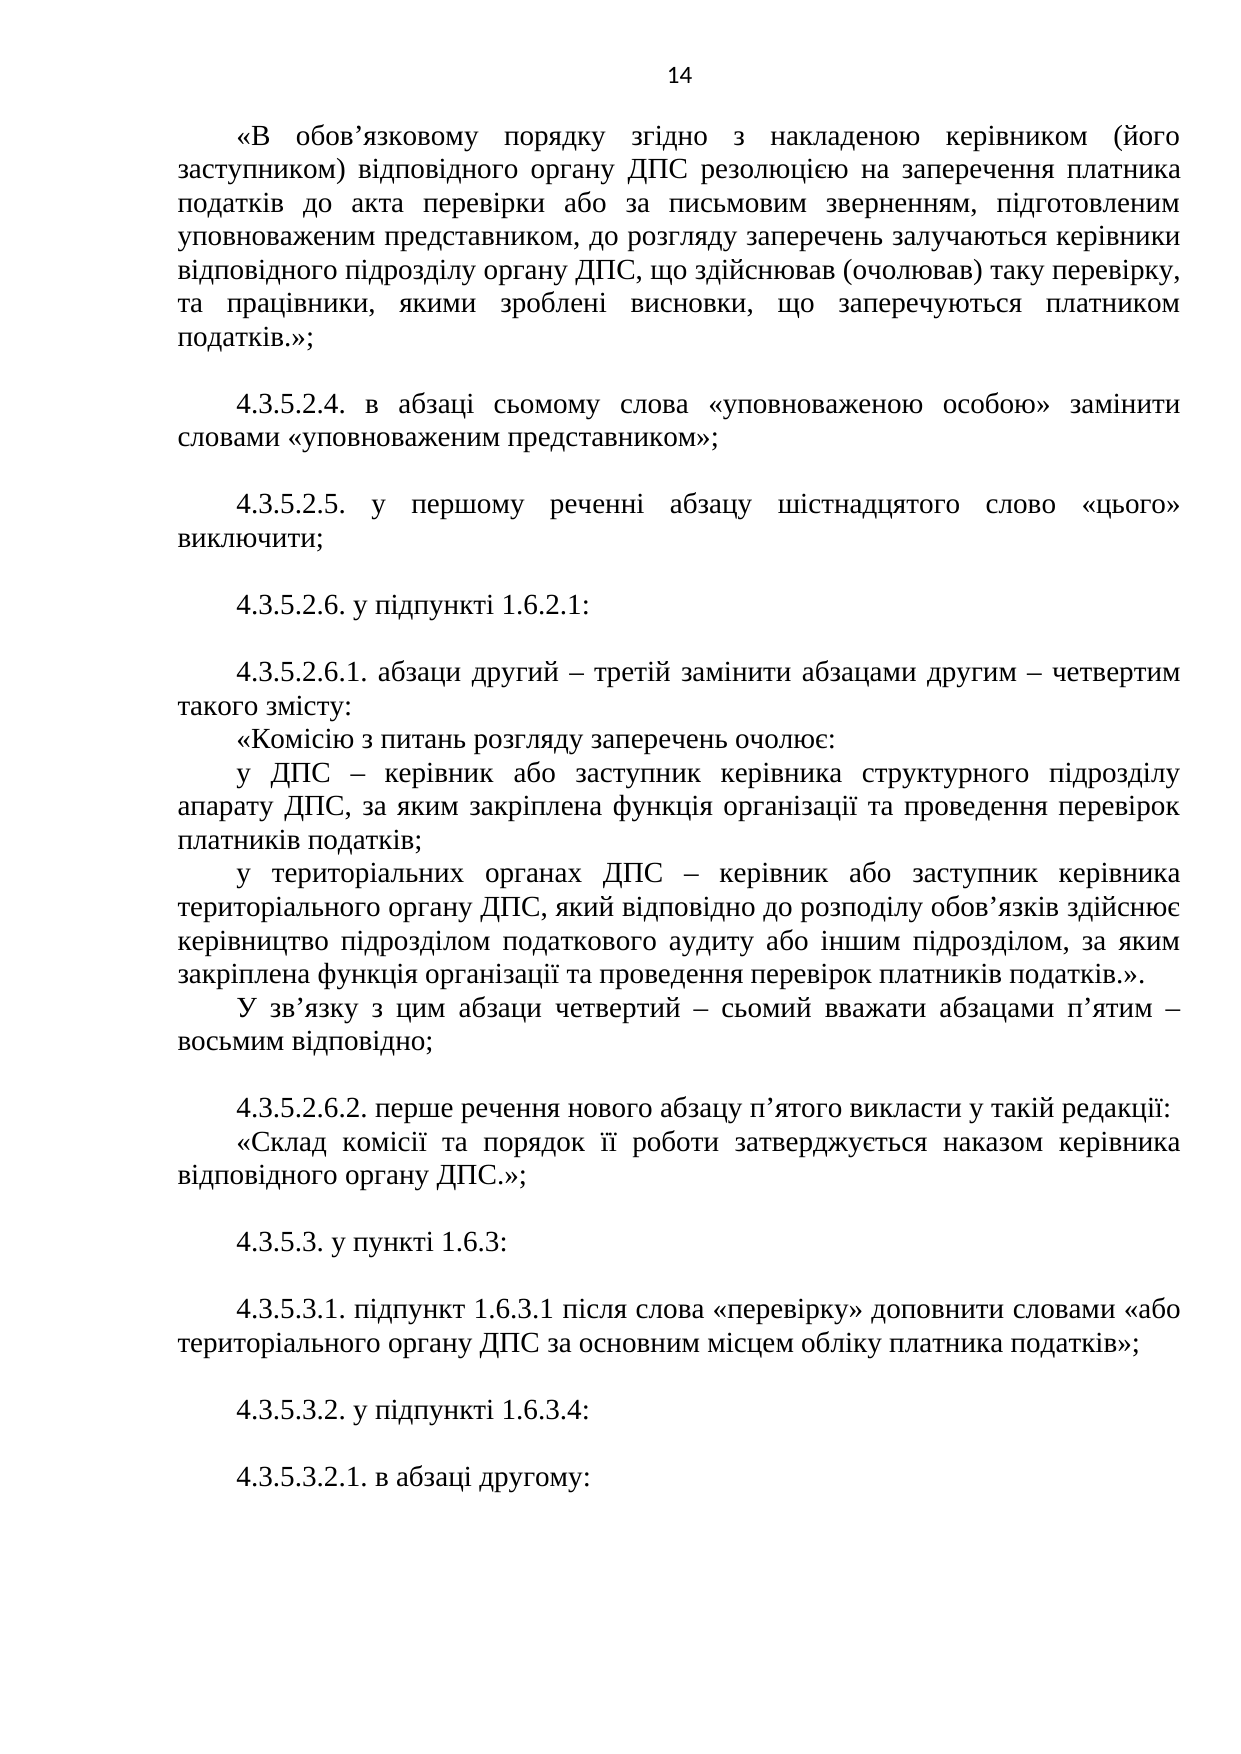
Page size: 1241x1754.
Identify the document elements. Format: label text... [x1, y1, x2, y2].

text «В обовʼязковому порядку згідно з накладеною керівником (його заступником) відповідного органу ДПС резолюцією на заперечення платника податків до акта перевірки або за письмовим зверненням, підготовленим уповноваженим представником, до розгляду заперечень залучаються керівники відповідного підрозділу органу ДПС, що здійснював (очолював) таку перевірку, та працівники, якими зроблені висновки, що заперечуються платником податків.»; [177, 118, 1181, 352]
text 4.3.5.3.1. підпункт 1.6.3.1 після слова «перевірку» доповнити словами «або територіального органу ДПС за основним місцем обліку платника податків»; [177, 1292, 1181, 1359]
text «Комісію з питань розгляду заперечень очолює: [177, 721, 1181, 755]
text 4.3.5.2.6.2. перше речення нового абзацу п’ятого викласти у такій редакції: [177, 1090, 1181, 1124]
text у територіальних органах ДПС – керівник або заступник керівника територіального органу ДПС, який відповідно до розподілу обовʼязків здійснює керівництво підрозділом податкового аудиту або іншим підрозділом, за яким закріплена функція організації та проведення перевірок платників податків.». [177, 856, 1181, 990]
text 4.3.5.3.2.1. в абзаці другому: [177, 1459, 1181, 1493]
text «Склад комісії та порядок її роботи затверджується наказом керівника відповідного органу ДПС.»; [177, 1124, 1181, 1191]
text 4.3.5.2.5. у першому реченні абзацу шістнадцятого слово «цього» виключити; [177, 487, 1181, 554]
text 4.3.5.3.2. у підпункті 1.6.3.4: [177, 1392, 1181, 1426]
text 4.3.5.2.6.1. абзаци другий – третій замінити абзацами другим – четвертим такого змісту: [177, 654, 1181, 721]
text у ДПС – керівник або заступник керівника структурного підрозділу апарату ДПС, за яким закріплена функція організації та проведення перевірок платників податків; [177, 755, 1181, 856]
text 4.3.5.2.4. в абзаці сьомому слова «уповноваженою особою» замінити словами «уповноваженим представником»; [177, 386, 1181, 453]
text 4.3.5.3. у пункті 1.6.3: [177, 1224, 1181, 1258]
text У звʼязку з цим абзаци четвертий – сьомий вважати абзацами пʼятим – восьмим відповідно; [177, 990, 1181, 1057]
text 4.3.5.2.6. у підпункті 1.6.2.1: [177, 587, 1181, 621]
